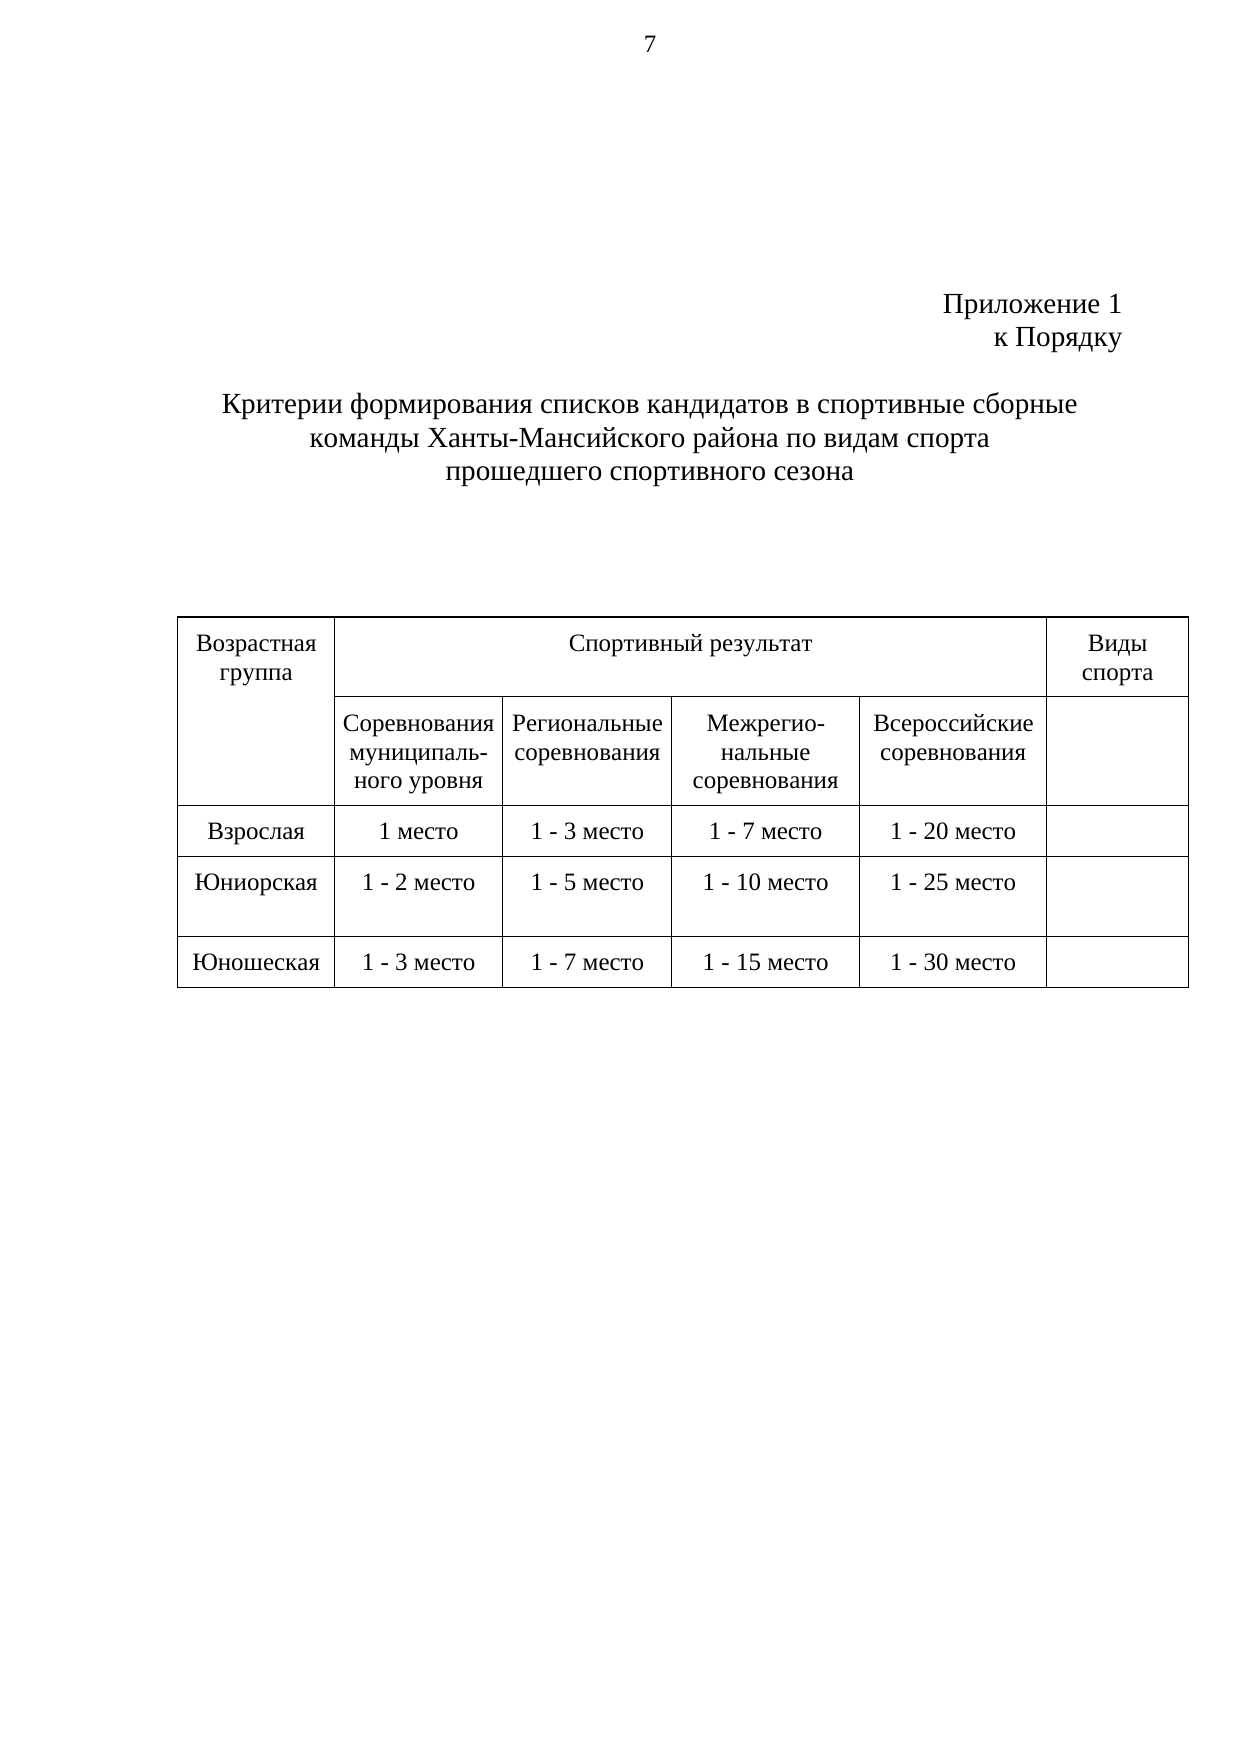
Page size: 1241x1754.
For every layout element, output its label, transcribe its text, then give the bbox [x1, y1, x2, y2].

table_cell 1 - 15 место [672, 937, 859, 987]
table_cell Соревнования муниципального уровня [335, 697, 502, 805]
table_cell 1 - 5 место [503, 857, 671, 936]
table_header Виды спорта [1047, 618, 1188, 696]
table_cell 1 - 25 место [860, 857, 1046, 936]
table_cell Юношеская [178, 937, 334, 987]
table_cell 1 - 7 место [503, 937, 671, 987]
text к Порядку [177, 319, 1122, 353]
table_cell 1 место [335, 806, 502, 856]
table_cell Межрегиональные соревнования [672, 697, 859, 805]
table_cell [1047, 857, 1188, 936]
table_cell 1 - 30 место [860, 937, 1046, 987]
table_header Возрастная группа [178, 618, 334, 805]
table_cell 1 - 3 место [503, 806, 671, 856]
text прошедшего спортивного сезона [177, 453, 1122, 487]
table_cell 1 - 10 место [672, 857, 859, 936]
table_cell 1 - 7 место [672, 806, 859, 856]
table_cell Взрослая [178, 806, 334, 856]
table_cell 1 - 2 место [335, 857, 502, 936]
table_cell [1047, 806, 1188, 856]
table_cell 1 - 3 место [335, 937, 502, 987]
table_cell Региональные соревнования [503, 697, 671, 805]
table_cell Юниорская [178, 857, 334, 936]
table_header Спортивный результат [335, 618, 1046, 696]
table_cell Всероссийские соревнования [860, 697, 1046, 805]
text Приложение 1 [177, 286, 1122, 319]
table_cell [1047, 937, 1188, 987]
table_cell [1047, 697, 1188, 805]
text Критерии формирования списков кандидатов в спортивные сборные команды Ханты-Мансийского района по видам спорта [177, 386, 1122, 453]
table_cell 1 - 20 место [860, 806, 1046, 856]
